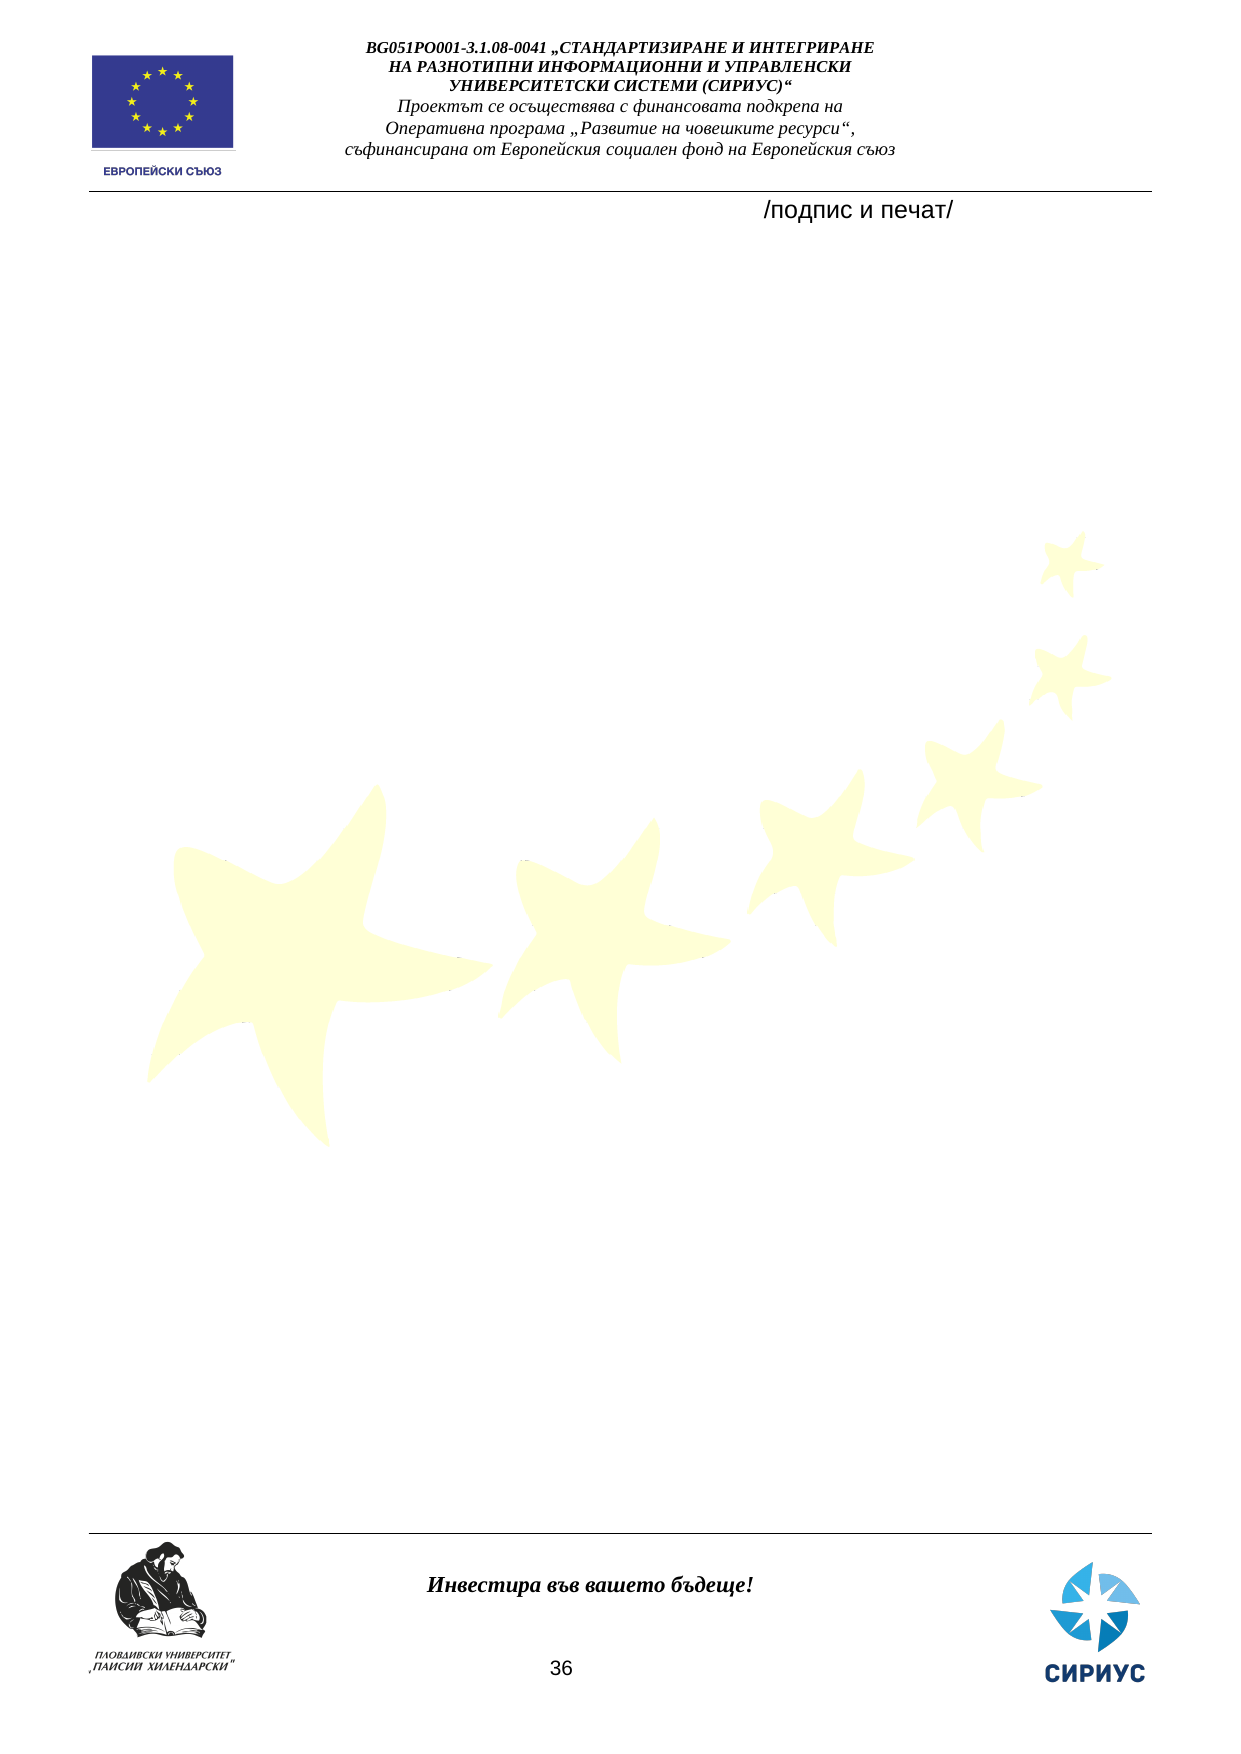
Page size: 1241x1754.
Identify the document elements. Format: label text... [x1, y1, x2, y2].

picture [88, 1536, 246, 1676]
picture [1042, 1562, 1150, 1688]
text /подпис и печат/ [88, 195, 1152, 224]
picture [91, 53, 237, 184]
